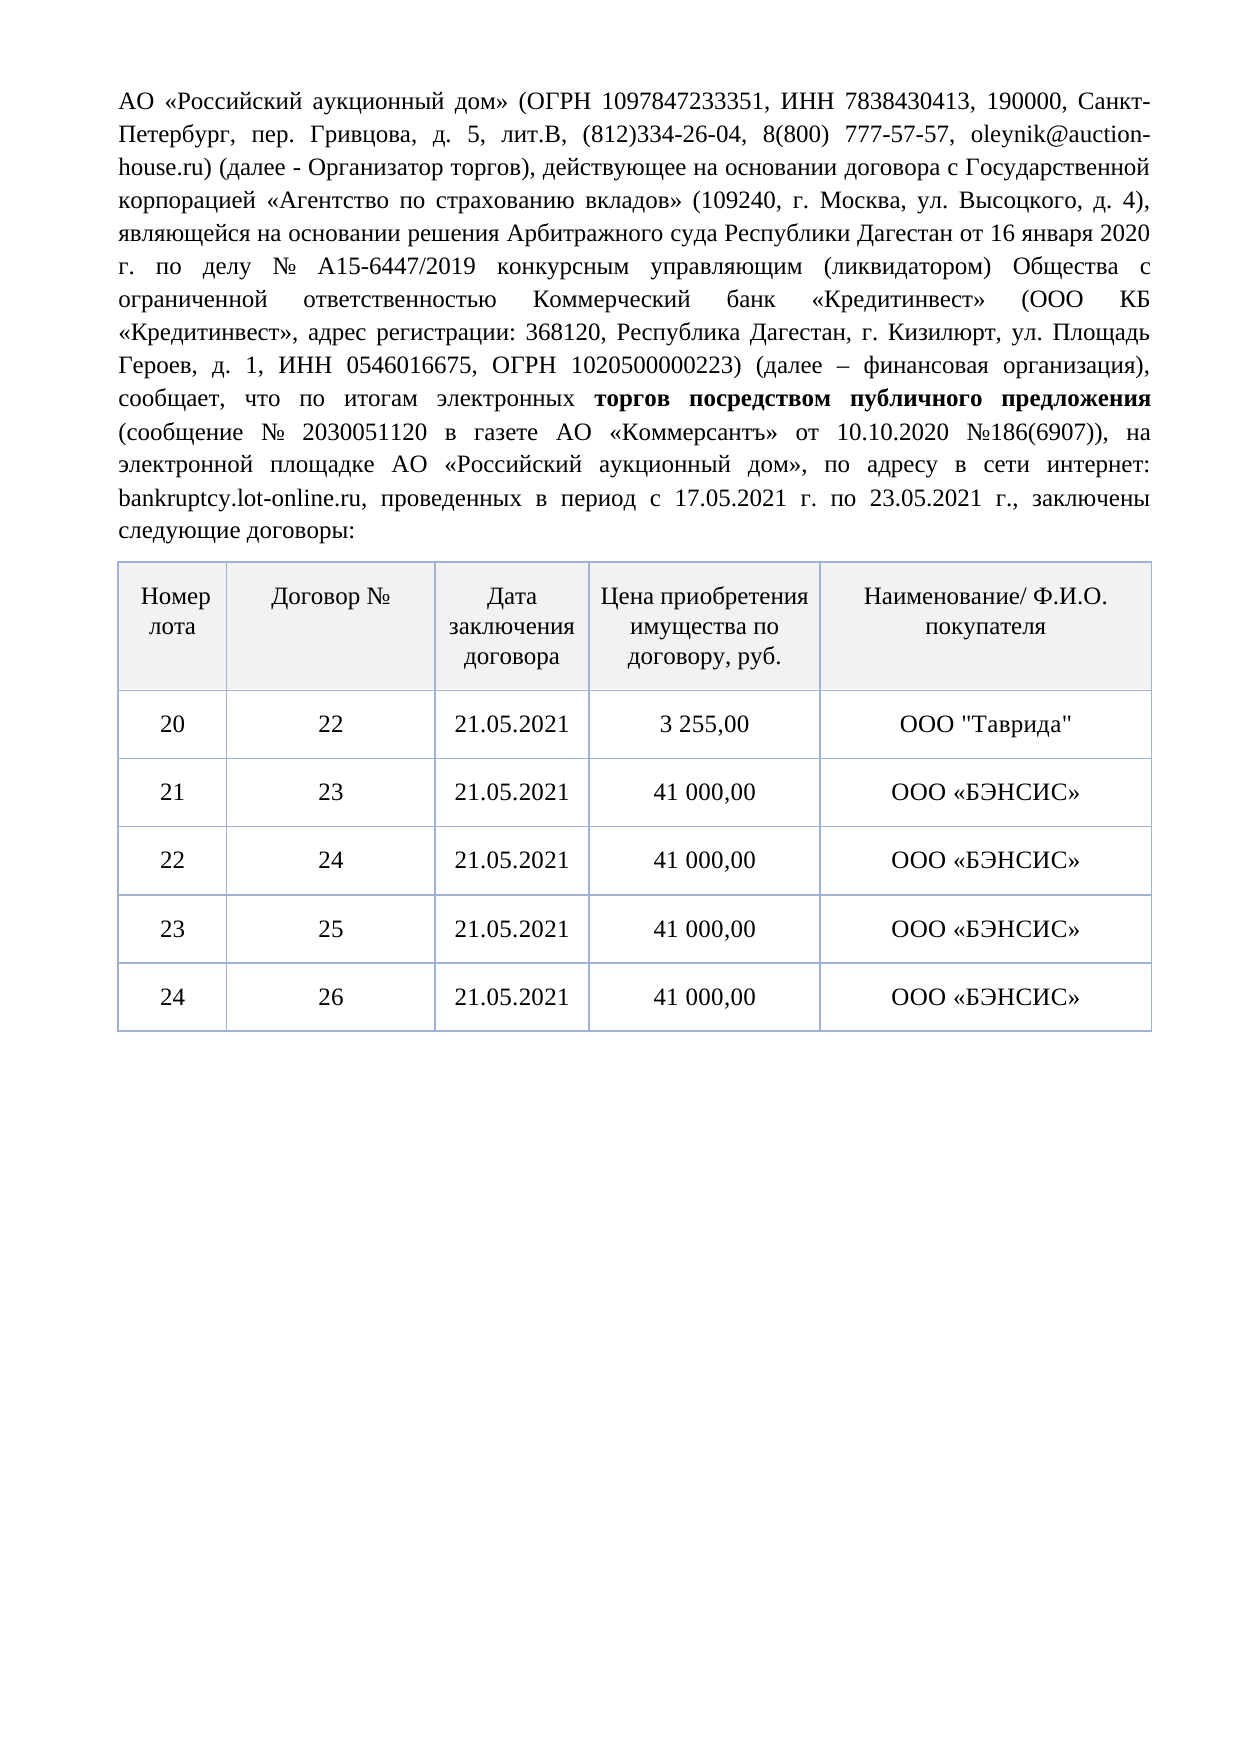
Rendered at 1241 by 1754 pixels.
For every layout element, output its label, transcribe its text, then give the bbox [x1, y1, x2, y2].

table_cell 22 [227, 691, 434, 758]
table_cell ООО "Таврида" [821, 691, 1151, 758]
table_cell ООО «БЭНСИС» [821, 896, 1151, 962]
table_header Цена приобретения имущества по договору, руб. [590, 563, 819, 689]
table_header Дата заключения договора [436, 563, 588, 689]
table_cell 23 [227, 759, 434, 826]
table_cell 21.05.2021 [436, 691, 588, 758]
table_cell 23 [119, 896, 226, 962]
table_cell 21 [119, 759, 226, 826]
table_cell ООО «БЭНСИС» [821, 759, 1151, 826]
table_cell 21.05.2021 [436, 964, 588, 1030]
table_cell 25 [227, 896, 434, 962]
table_cell 21.05.2021 [436, 827, 588, 894]
table_cell ООО «БЭНСИС» [821, 827, 1151, 894]
table_header Наименование/ Ф.И.О. покупателя [821, 563, 1151, 689]
table_cell 24 [227, 827, 434, 894]
table_cell 41 000,00 [590, 759, 819, 826]
table_header Номер лота [119, 563, 226, 689]
table_cell 24 [119, 964, 226, 1030]
table_cell 3 255,00 [590, 691, 819, 758]
table_cell ООО «БЭНСИС» [821, 964, 1151, 1030]
text АО «Российский аукционный дом» (ОГРН 1097847233351, ИНН 7838430413, 190000, Санкт-Петербург, пер. Гривцова, д. 5, лит.В, (812)334-26-04, 8(800) 777-57-57, oleynik@auction-house.ru) (далее - Организатор торгов), действующее на основании договора с Государственной корпорацией «Агентство по страхованию вкладов» (109240, г. Москва, ул. Высоцкого, д. 4), являющейся на основании решения Арбитражного суда Республики Дагестан от 16 января 2020 г. по делу № А15-6447/2019 конкурсным управляющим (ликвидатором) Общества с ограниченной ответственностью Коммерческий банк «Кредитинвест» (ООО КБ «Кредитинвест», адрес регистрации: 368120, Республика Дагестан, г. Кизилюрт, ул. Площадь Героев, д. 1, ИНН 0546016675, ОГРН 1020500000223) (далее – финансовая организация), сообщает, что по итогам электронных торгов посредством публичного предложения (сообщение № 2030051120 в газете АО «Коммерсантъ» от 10.10.2020 №186(6907)), на электронной площадке АО «Российский аукционный дом», по адресу в сети интернет: bankruptcy.lot-online.ru, проведенных в период с 17.05.2021 г. по 23.05.2021 г., заключены следующие договоры: [118, 86, 1151, 544]
table_header Договор № [227, 563, 434, 689]
table_cell 21.05.2021 [436, 896, 588, 962]
table_cell 41 000,00 [590, 896, 819, 962]
table_cell 41 000,00 [590, 827, 819, 894]
table_cell 22 [119, 827, 226, 894]
table_cell 26 [227, 964, 434, 1030]
table_cell 20 [119, 691, 226, 758]
table_cell 41 000,00 [590, 964, 819, 1030]
table_cell 21.05.2021 [436, 759, 588, 826]
